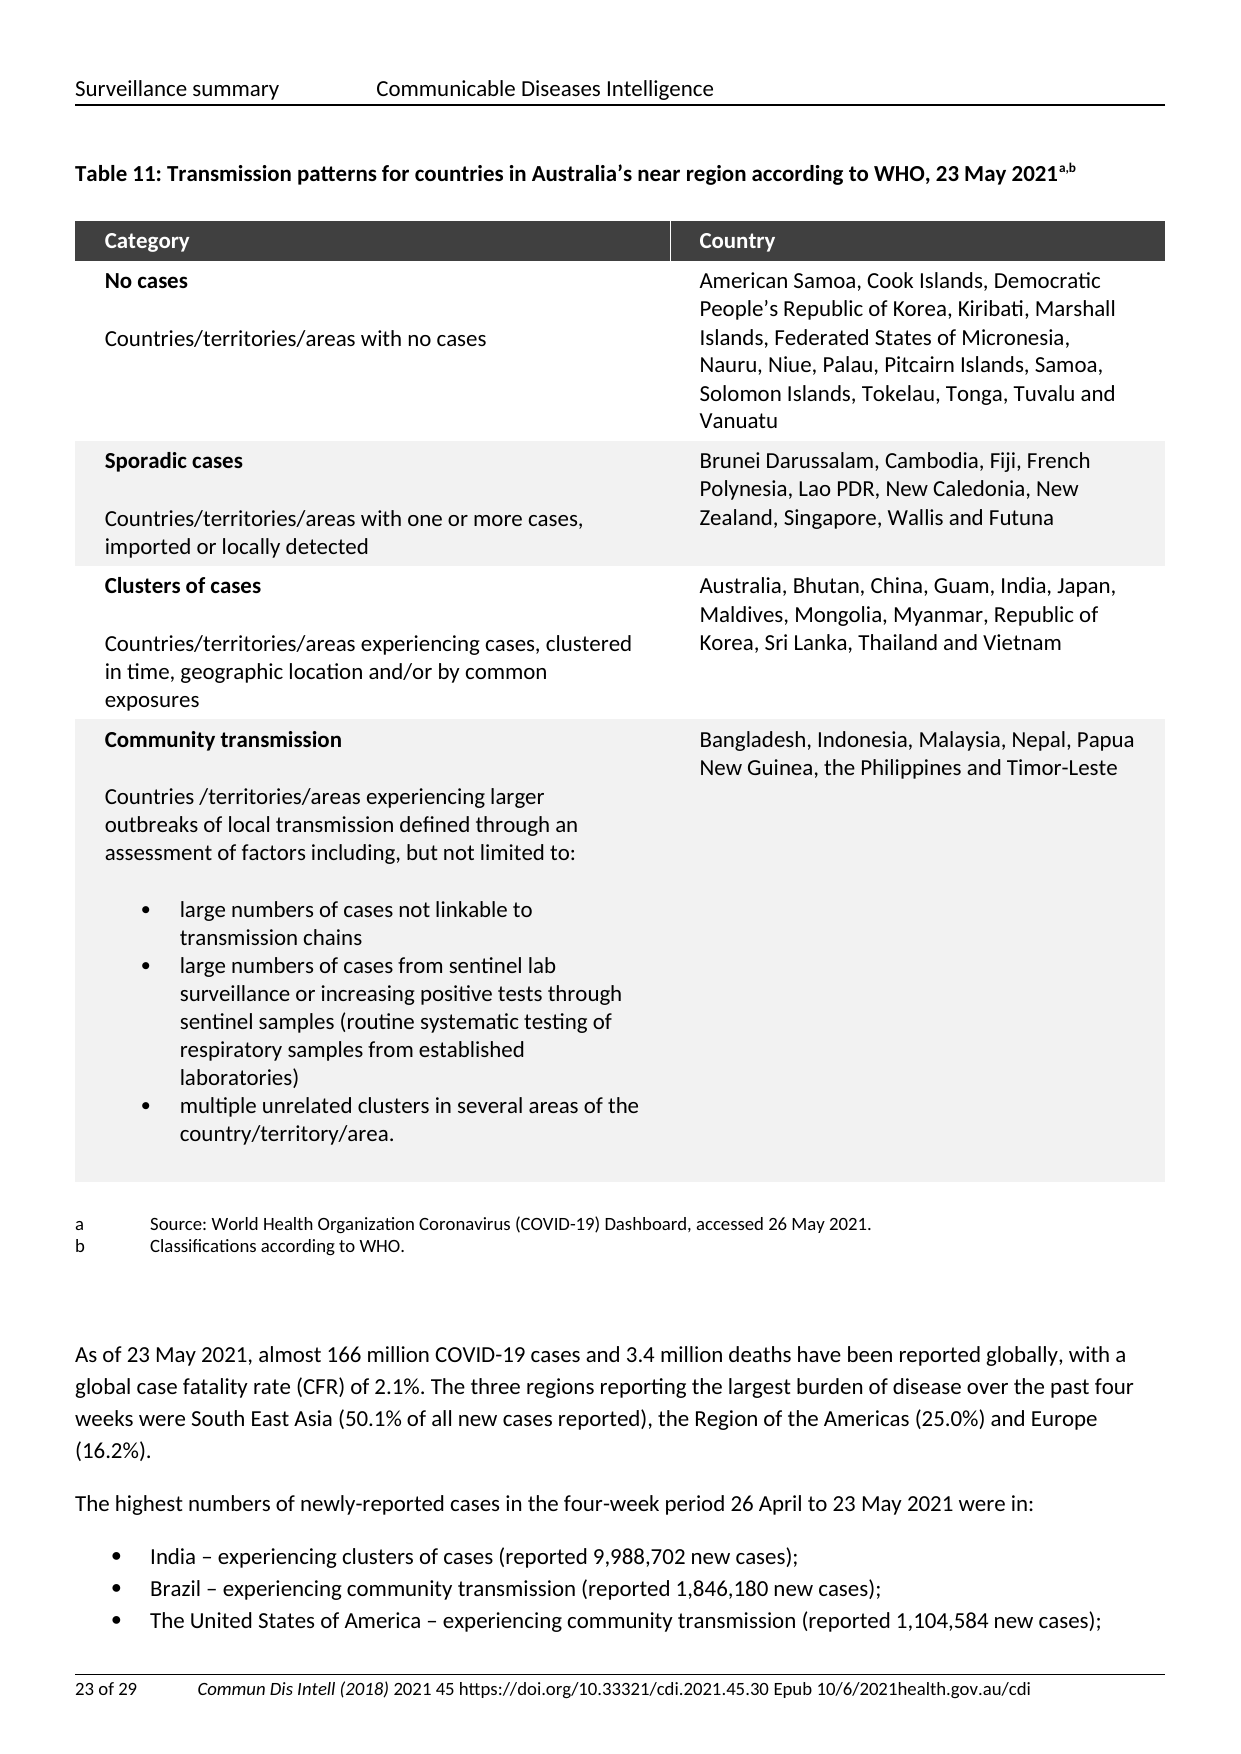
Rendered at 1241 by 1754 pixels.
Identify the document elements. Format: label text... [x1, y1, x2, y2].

table_header Category [75, 221, 670, 261]
table_cell Bangladesh, Indonesia, Malaysia, Nepal, Papua New Guinea, the Philippines and Timor-Leste [670, 719, 1165, 1182]
list India – experiencing clusters of cases (reported 9,988,702 new cases); [112, 1542, 1165, 1570]
list The United States of America – experiencing community transmission (reported 1,104,584 new cases); [112, 1607, 1165, 1635]
table_header Country [671, 221, 1165, 261]
list Brazil – experiencing community transmission (reported 1,846,180 new cases); [112, 1574, 1165, 1602]
table_cell No cases Countries/territories/areas with no cases [75, 261, 670, 441]
text a Source: World Health Organization Coronavirus (COVID-19) Dashboard, accessed 26 May 2021. [75, 1212, 1165, 1234]
text b Classifications according to WHO. [75, 1234, 1165, 1257]
text As of 23 May 2021, almost 166 million COVID-19 cases and 3.4 million deaths have been reported globally, with a global case fatality rate (CFR) of 2.1%. The three regions reporting the largest burden of disease over the past four weeks were South East Asia (50.1% of all new cases reported), the Region of the Americas (25.0%) and Europe (16.2%). [75, 1340, 1165, 1464]
table_cell Brunei Darussalam, Cambodia, Fiji, French Polynesia, Lao PDR, New Caledonia, New Zealand, Singapore, Wallis and Futuna [670, 441, 1165, 566]
text The highest numbers of newly-reported cases in the four-week period 26 April to 23 May 2021 were in: [75, 1489, 1165, 1517]
table_cell Clusters of cases Countries/territories/areas experiencing cases, clustered in time, geographic location and/or by common exposures [75, 566, 670, 719]
table_cell Community transmission Countries /territories/areas experiencing larger outbreaks of local transmission defined through an assessment of factors including, but not limited to: large numbers of cases not linkable to transmission chains large numbers of cases from sentinel lab surveillance or increasing positive tests through sentinel samples (routine systematic testing of respiratory samples from established laboratories) multiple unrelated clusters in several areas of the country/territory/area. [75, 719, 670, 1182]
table_cell Australia, Bhutan, China, Guam, India, Japan, Maldives, Mongolia, Myanmar, Republic of Korea, Sri Lanka, Thailand and Vietnam [670, 566, 1165, 719]
text Table 11: Transmission patterns for countries in Australia’s near region according to WHO, 23 May 2021a,b [75, 159, 1165, 187]
table_cell Sporadic cases Countries/territories/areas with one or more cases, imported or locally detected [75, 441, 670, 566]
table_cell American Samoa, Cook Islands, Democratic People’s Republic of Korea, Kiribati, Marshall Islands, Federated States of Micronesia, Nauru, Niue, Palau, Pitcairn Islands, Samoa, Solomon Islands, Tokelau, Tonga, Tuvalu and Vanuatu [670, 261, 1165, 441]
